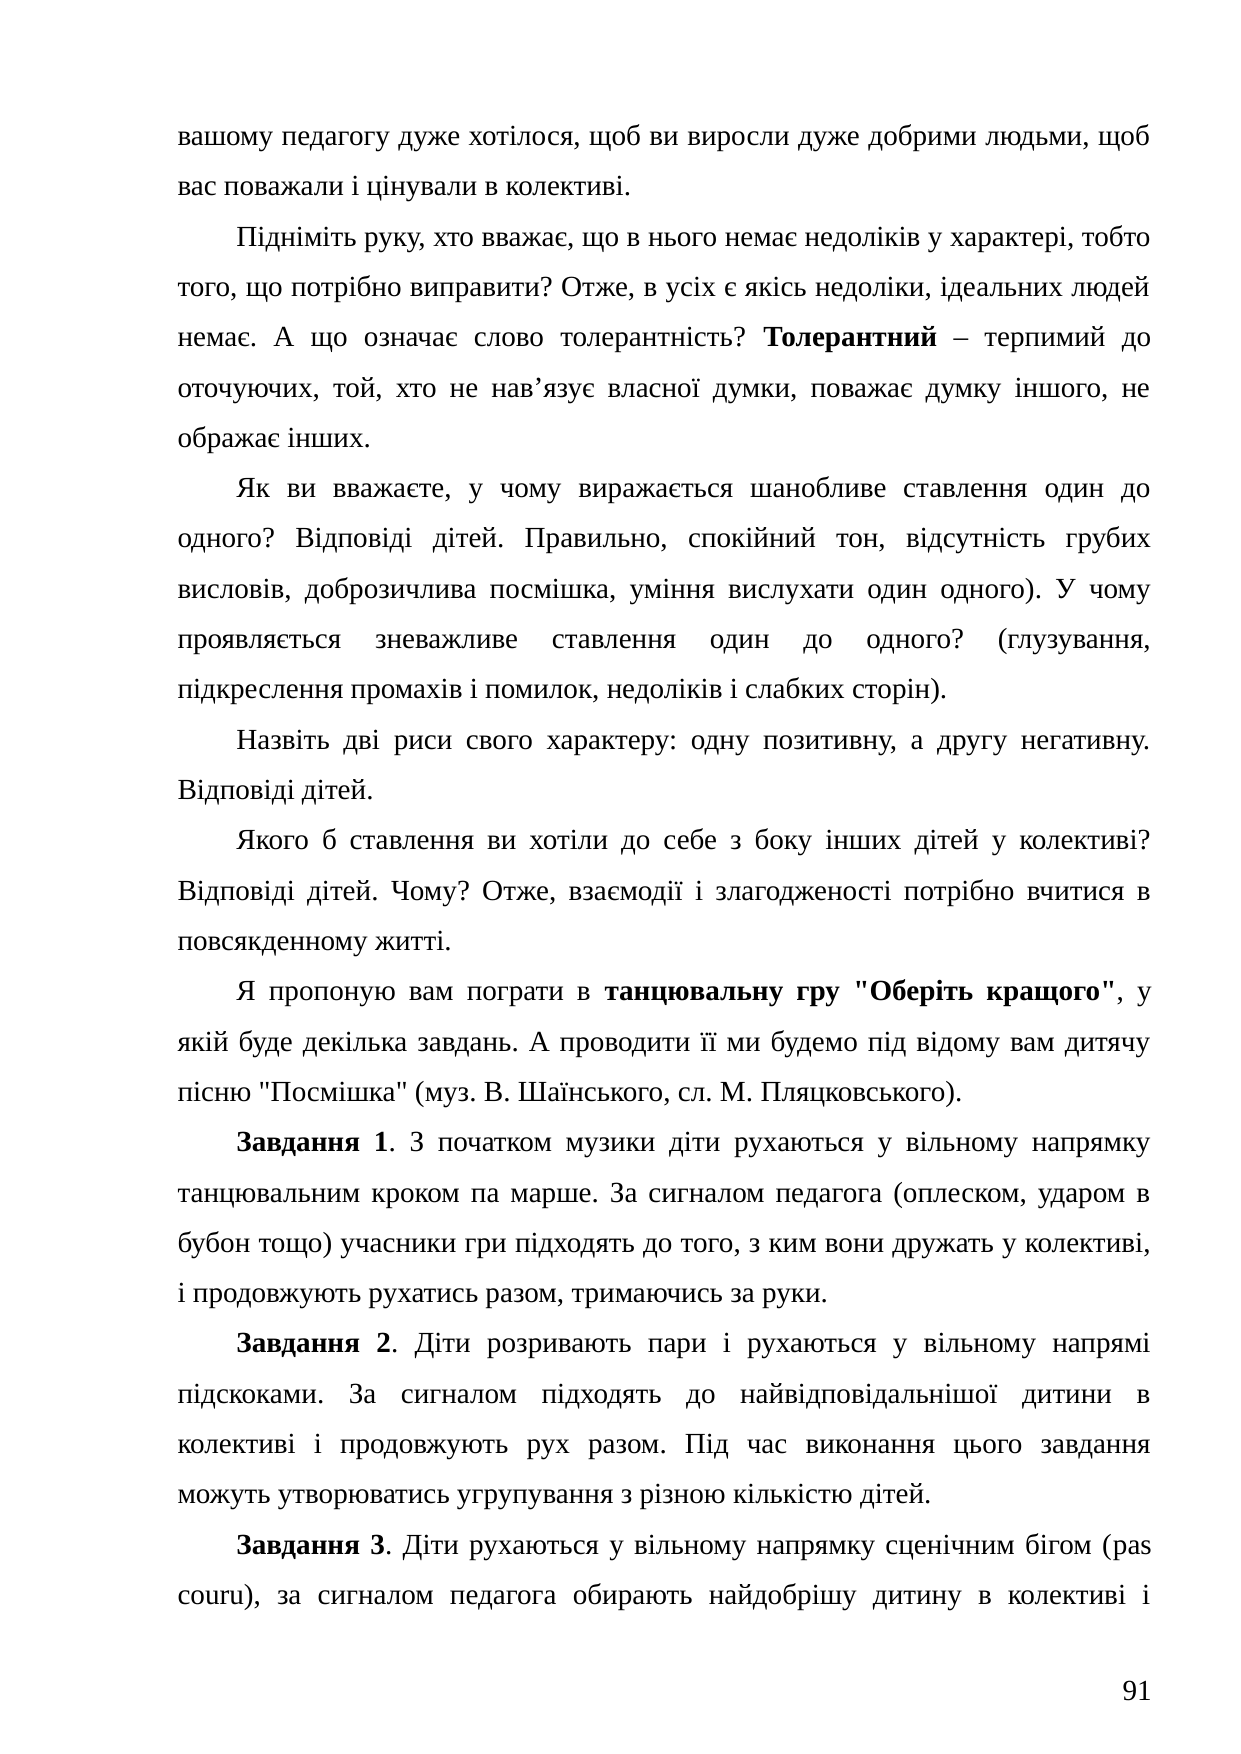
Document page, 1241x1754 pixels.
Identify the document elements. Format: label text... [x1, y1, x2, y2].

text Як ви вважаєте, у чому виражається шанобливе ставлення один до одного? Відповіді дітей. Правильно, спокійний тон, відсутність грубих висловів, доброзичлива посмішка, уміння вислухати один одного). У чому проявляється зневажливе ставлення один до одного? (глузування, підкреслення промахів і помилок, недоліків і слабких сторін). [177, 470, 1152, 705]
text Підніміть руку, хто вважає, що в нього немає недоліків у характері, тобто того, що потрібно виправити? Отже, в усіх є якісь недоліки, ідеальних людей немає. А що означає слово толерантність? Толерантний – терпимий до оточуючих, той, хто не нав’язує власної думки, поважає думку іншого, не ображає інших. [177, 219, 1152, 453]
text Назвіть дві риси свого характеру: одну позитивну, а другу негативну. Відповіді дітей. [177, 722, 1152, 806]
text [177, 118, 1152, 202]
text Завдання 2. Діти розривають пари і рухаються у вільному напрямі підскоками. За сигналом підходять до найвідповідальнішої дитини в колективі і продовжують рух разом. Під час виконання цього завдання можуть утворюватись угрупування з різною кількістю дітей. [177, 1326, 1152, 1510]
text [177, 1527, 1152, 1611]
text Якого б ставлення ви хотіли до себе з боку інших дітей у колективі? Відповіді дітей. Чому? Отже, взаємодії і злагодженості потрібно вчитися в повсякденному житті. [177, 822, 1152, 957]
text Я пропоную вам пограти в танцювальну гру "Оберіть кращого", у якій буде декілька завдань. А проводити її ми будемо під відому вам дитячу пісню "Посмішка" (муз. В. Шаїнського, сл. М. Пляцковського). [177, 973, 1152, 1108]
text Завдання 1. З початком музики діти рухаються у вільному напрямку танцювальним кроком па марше. За сигналом педагога (оплеском, ударом в бубон тощо) учасники гри підходять до того, з ким вони дружать у колективі, і продовжують рухатись разом, тримаючись за руки. [177, 1124, 1152, 1309]
